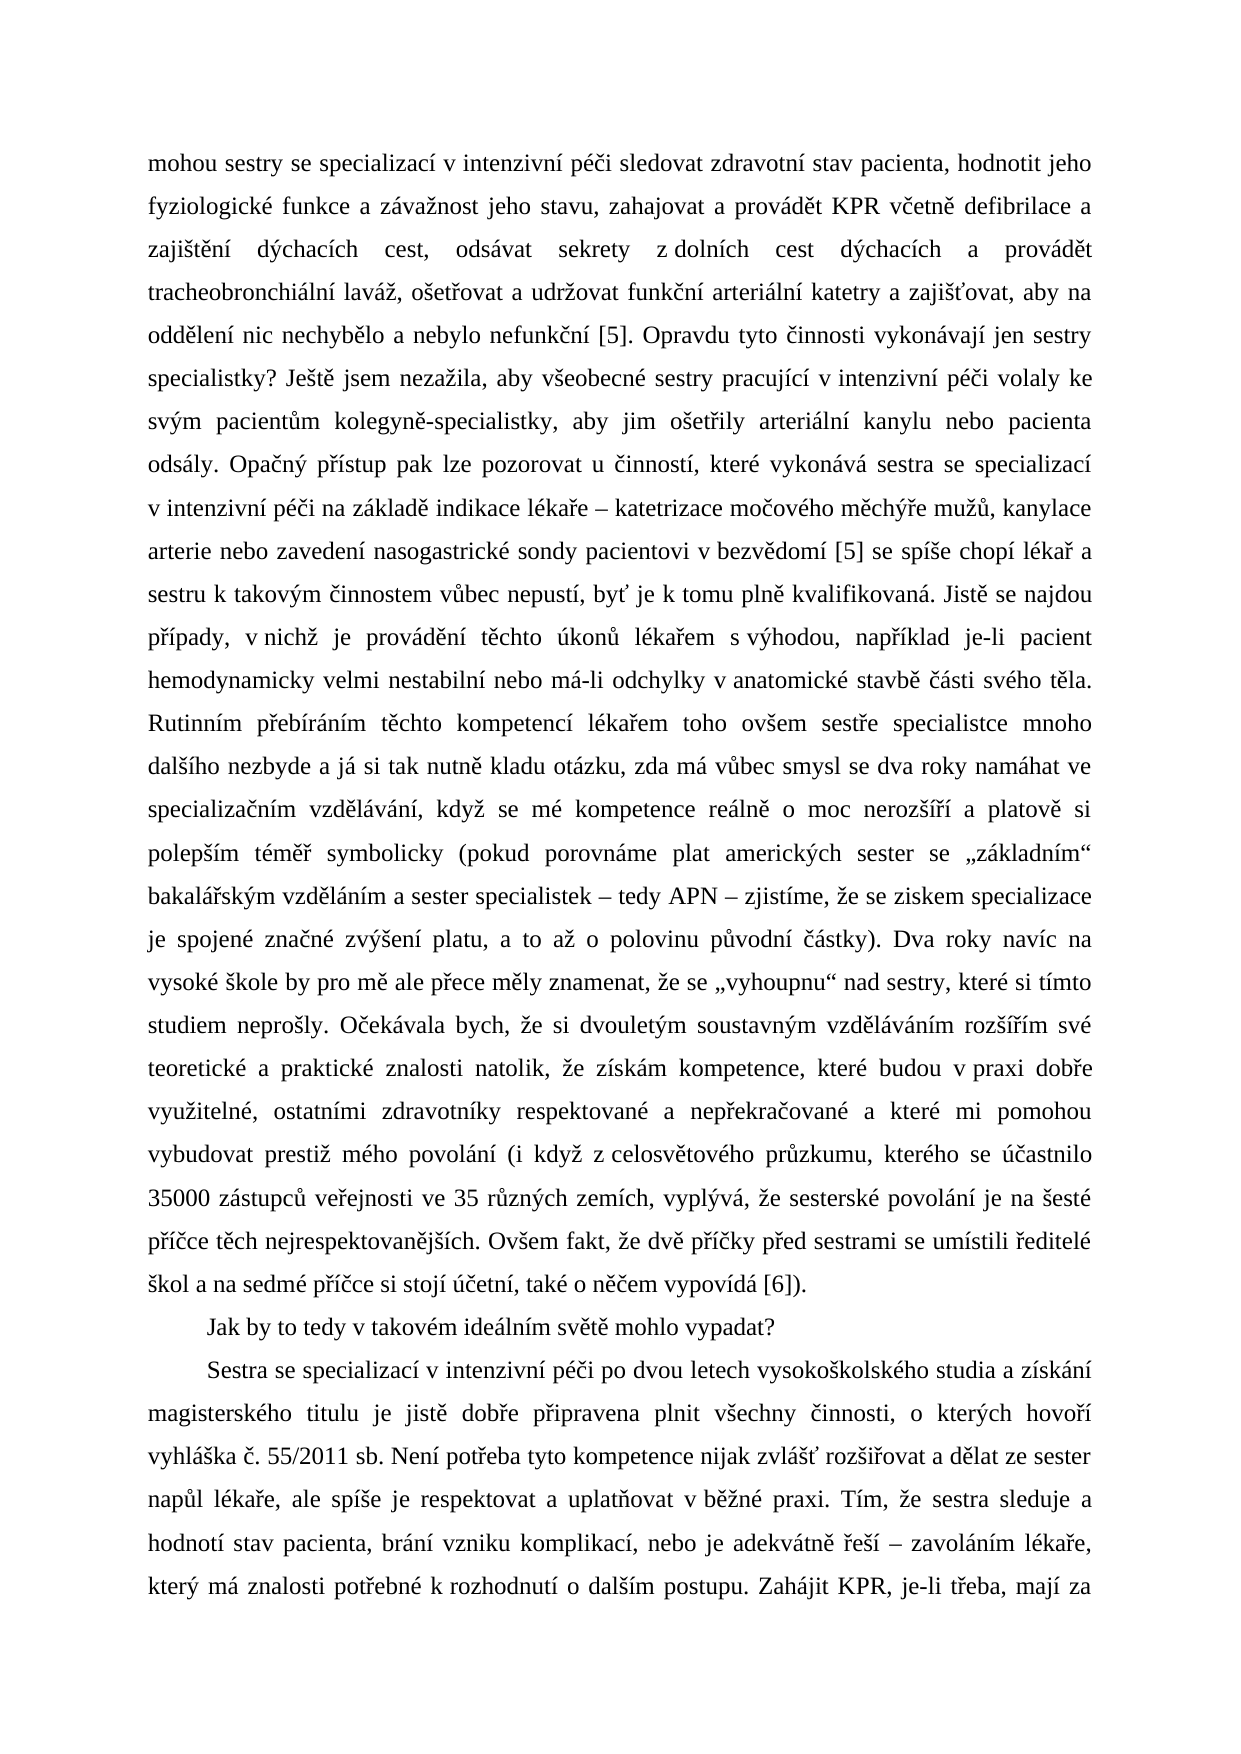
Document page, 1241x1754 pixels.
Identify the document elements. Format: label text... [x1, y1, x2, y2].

text Jak by to tedy v takovém ideálním světě mohlo vypadat? [148, 1312, 1093, 1341]
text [148, 1355, 1093, 1599]
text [148, 148, 1093, 1298]
